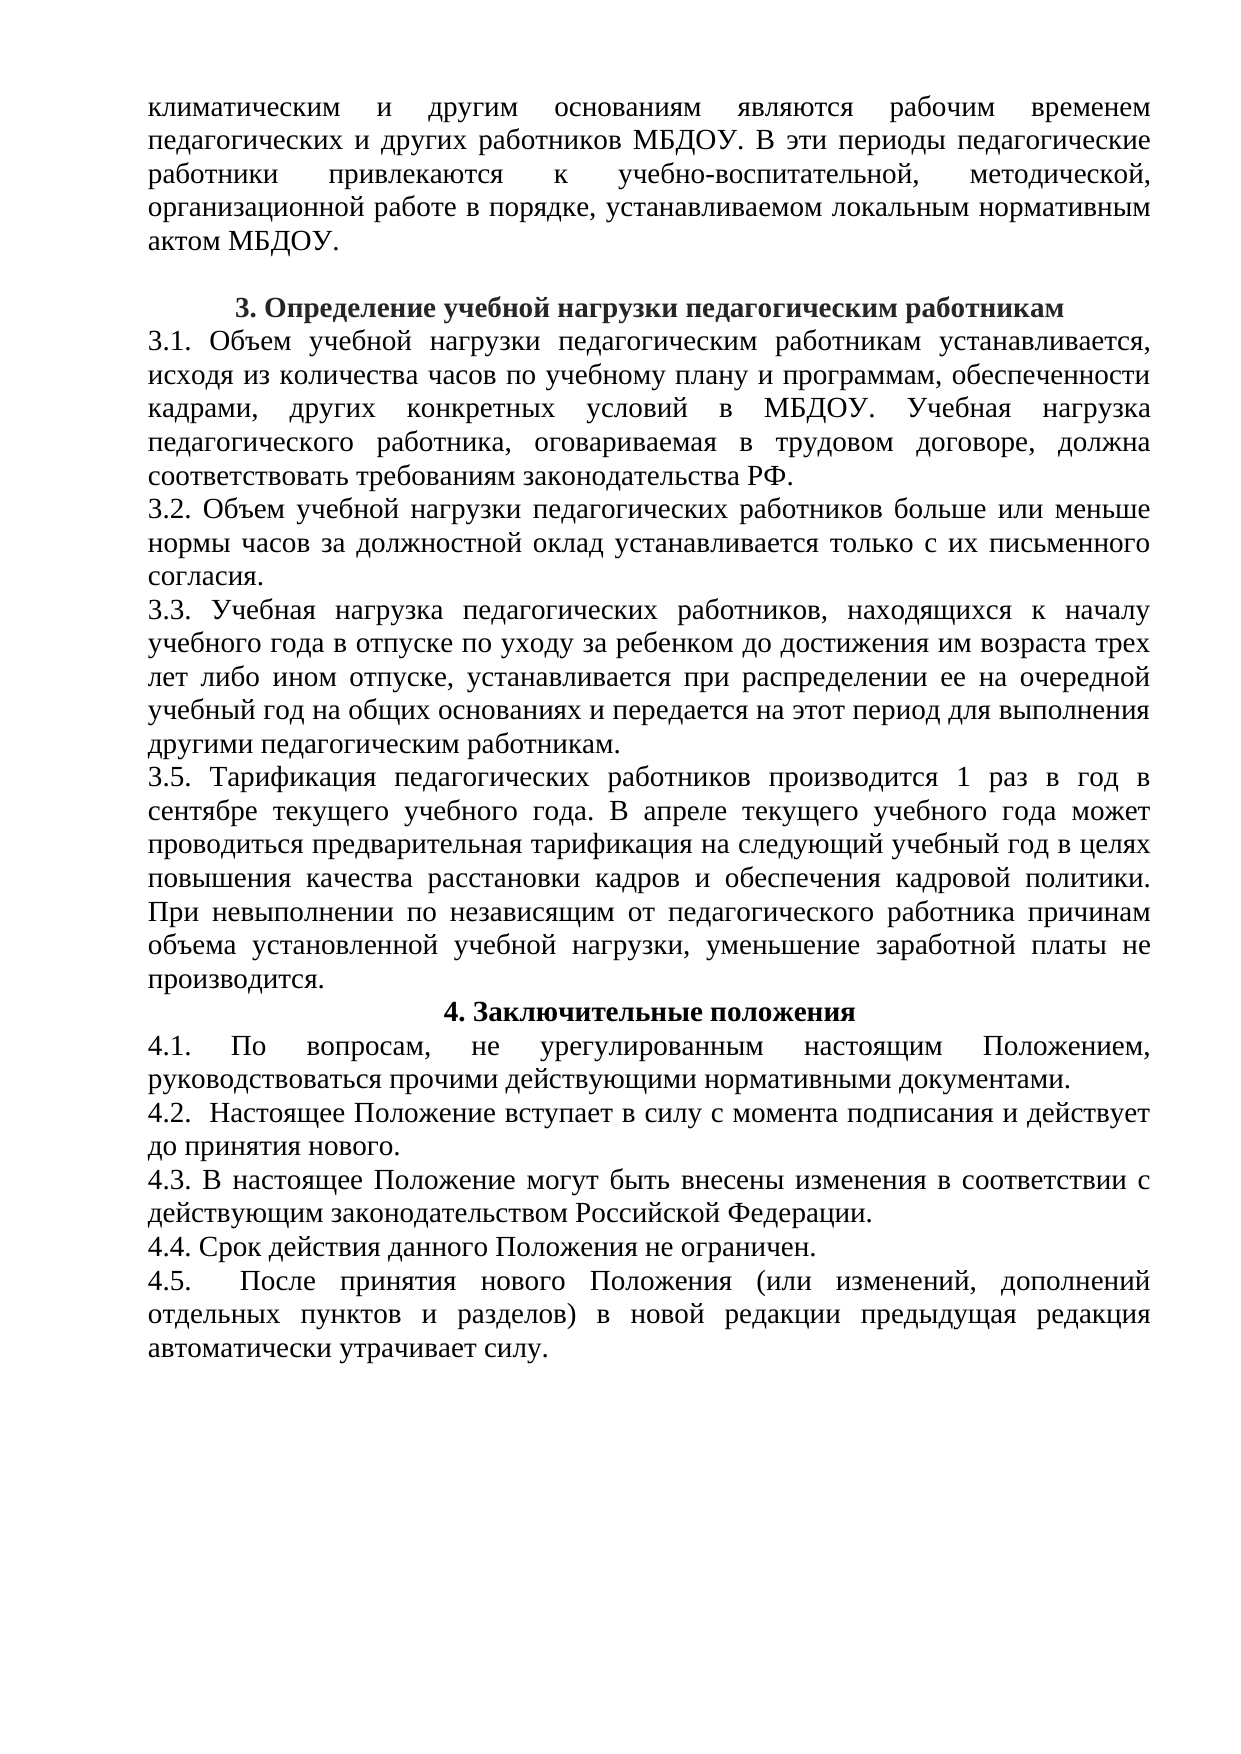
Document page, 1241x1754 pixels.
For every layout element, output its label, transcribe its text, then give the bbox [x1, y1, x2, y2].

text 4. Заключительные положения [148, 994, 1152, 1028]
text 3. Определение учебной нагрузки педагогическим работникам [148, 290, 1152, 323]
text 3.3. Учебная нагрузка педагогических работников, находящихся к началу учебного года в отпуске по уходу за ребенком до достижения им возраста трех лет либо ином отпуске, устанавливается при распределении ее на очередной учебный год на общих основаниях и передается на этот период для выполнения другими педагогическим работникам. [148, 592, 1152, 759]
text 4.1. По вопросам, не урегулированным настоящим Положением, руководствоваться прочими действующими нормативными документами. [148, 1028, 1152, 1095]
text 4.4. Срок действия данного Положения не ограничен. [148, 1229, 1152, 1263]
text 3.5. Тарификация педагогических работников производится 1 раз в год в сентябре текущего учебного года. В апреле текущего учебного года может проводиться предварительная тарификация на следующий учебный год в целях повышения качества расстановки кадров и обеспечения кадровой политики. При невыполнении по независящим от педагогического работника причинам объема установленной учебной нагрузки, уменьшение заработной платы не производится. [148, 759, 1152, 994]
text 4.2. Настоящее Положение вступает в силу с момента подписания и действует до принятия нового. [148, 1095, 1152, 1162]
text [148, 89, 1152, 256]
text 3.1. Объем учебной нагрузки педагогическим работникам устанавливается, исходя из количества часов по учебному плану и программам, обеспеченности кадрами, других конкретных условий в МБДОУ. Учебная нагрузка педагогического работника, оговариваемая в трудовом договоре, должна соответствовать требованиям законодательства РФ. [148, 323, 1152, 491]
text 4.5. После принятия нового Положения (или изменений, дополнений отдельных пунктов и разделов) в новой редакции предыдущая редакция автоматически утрачивает силу. [148, 1263, 1152, 1363]
text 4.3. В настоящее Положение могут быть внесены изменения в соответствии с действующим законодательством Российской Федерации. [148, 1162, 1152, 1229]
text 3.2. Объем учебной нагрузки педагогических работников больше или меньше нормы часов за должностной оклад устанавливается только с их письменного согласия. [148, 491, 1152, 592]
